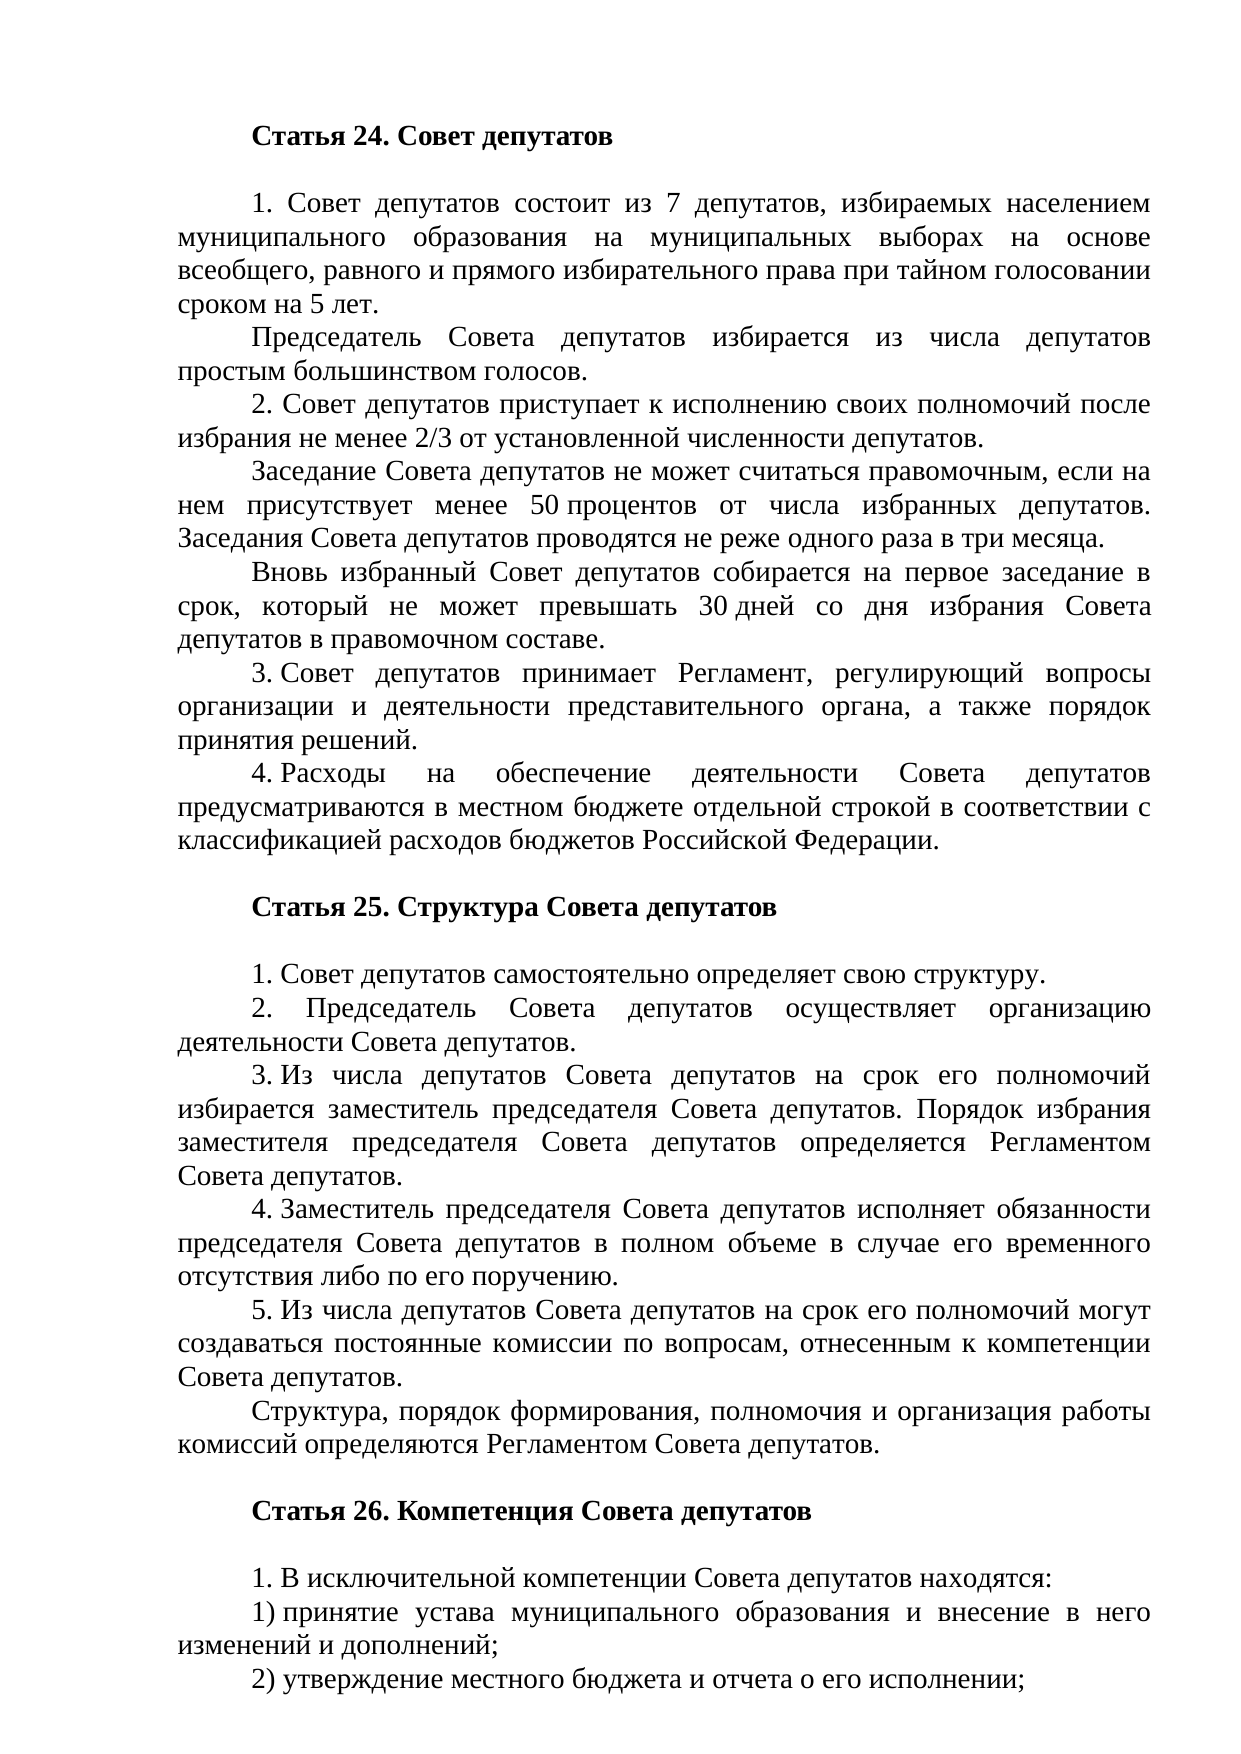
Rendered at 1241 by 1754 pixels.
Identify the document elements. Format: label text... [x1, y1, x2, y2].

text 3. Из числа депутатов Совета депутатов на срок его полномочий избирается заместитель председателя Совета депутатов. Порядок избрания заместителя председателя Совета депутатов определяется Регламентом Совета депутатов. [177, 1057, 1152, 1191]
text Статья 25. Структура Совета депутатов [177, 889, 1152, 923]
text Структура, порядок формирования, полномочия и организация работы комиссий определяются Регламентом Совета депутатов. [177, 1393, 1152, 1460]
text 5. Из числа депутатов Совета депутатов на срок его полномочий могут создаваться постоянные комиссии по вопросам, отнесенным к компетенции Совета депутатов. [177, 1292, 1152, 1393]
text 4. Расходы на обеспечение деятельности Совета депутатов предусматриваются в местном бюджете отдельной строкой в соответствии с классификацией расходов бюджетов Российской Федерации. [177, 755, 1152, 856]
text 4. Заместитель председателя Совета депутатов исполняет обязанности председателя Совета депутатов в полном объеме в случае его временного отсутствия либо по его поручению. [177, 1191, 1152, 1292]
text Председатель Совета депутатов избирается из числа депутатов простым большинством голосов. [177, 319, 1152, 386]
text 1) принятие устава муниципального образования и внесение в него изменений и дополнений; [177, 1594, 1152, 1661]
text Вновь избранный Совет депутатов собирается на первое заседание в срок, который не может превышать 30 дней со дня избрания Совета депутатов в правомочном составе. [177, 554, 1152, 655]
text Заседание Совета депутатов не может считаться правомочным, если на нем присутствует менее 50 процентов от числа избранных депутатов. Заседания Совета депутатов проводятся не реже одного раза в три месяца. [177, 453, 1152, 554]
text Статья 24. Совет депутатов [177, 118, 1152, 152]
text 1. Совет депутатов самостоятельно определяет свою структуру. [177, 957, 1152, 990]
text 2) утверждение местного бюджета и отчета о его исполнении; [177, 1661, 1152, 1694]
text 1. Совет депутатов состоит из 7 депутатов, избираемых населением муниципального образования на муниципальных выборах на основе всеобщего, равного и прямого избирательного права при тайном голосовании сроком на 5 лет. [177, 185, 1152, 319]
text 1. В исключительной компетенции Совета депутатов находятся: [177, 1560, 1152, 1594]
text 3. Совет депутатов принимает Регламент, регулирующий вопросы организации и деятельности представительного органа, а также порядок принятия решений. [177, 655, 1152, 755]
text 2. Совет депутатов приступает к исполнению своих полномочий после избрания не менее 2/3 от установленной численности депутатов. [177, 386, 1152, 453]
text Статья 26. Компетенция Совета депутатов [177, 1493, 1152, 1527]
text 2. Председатель Совета депутатов осуществляет организацию деятельности Совета депутатов. [177, 990, 1152, 1057]
